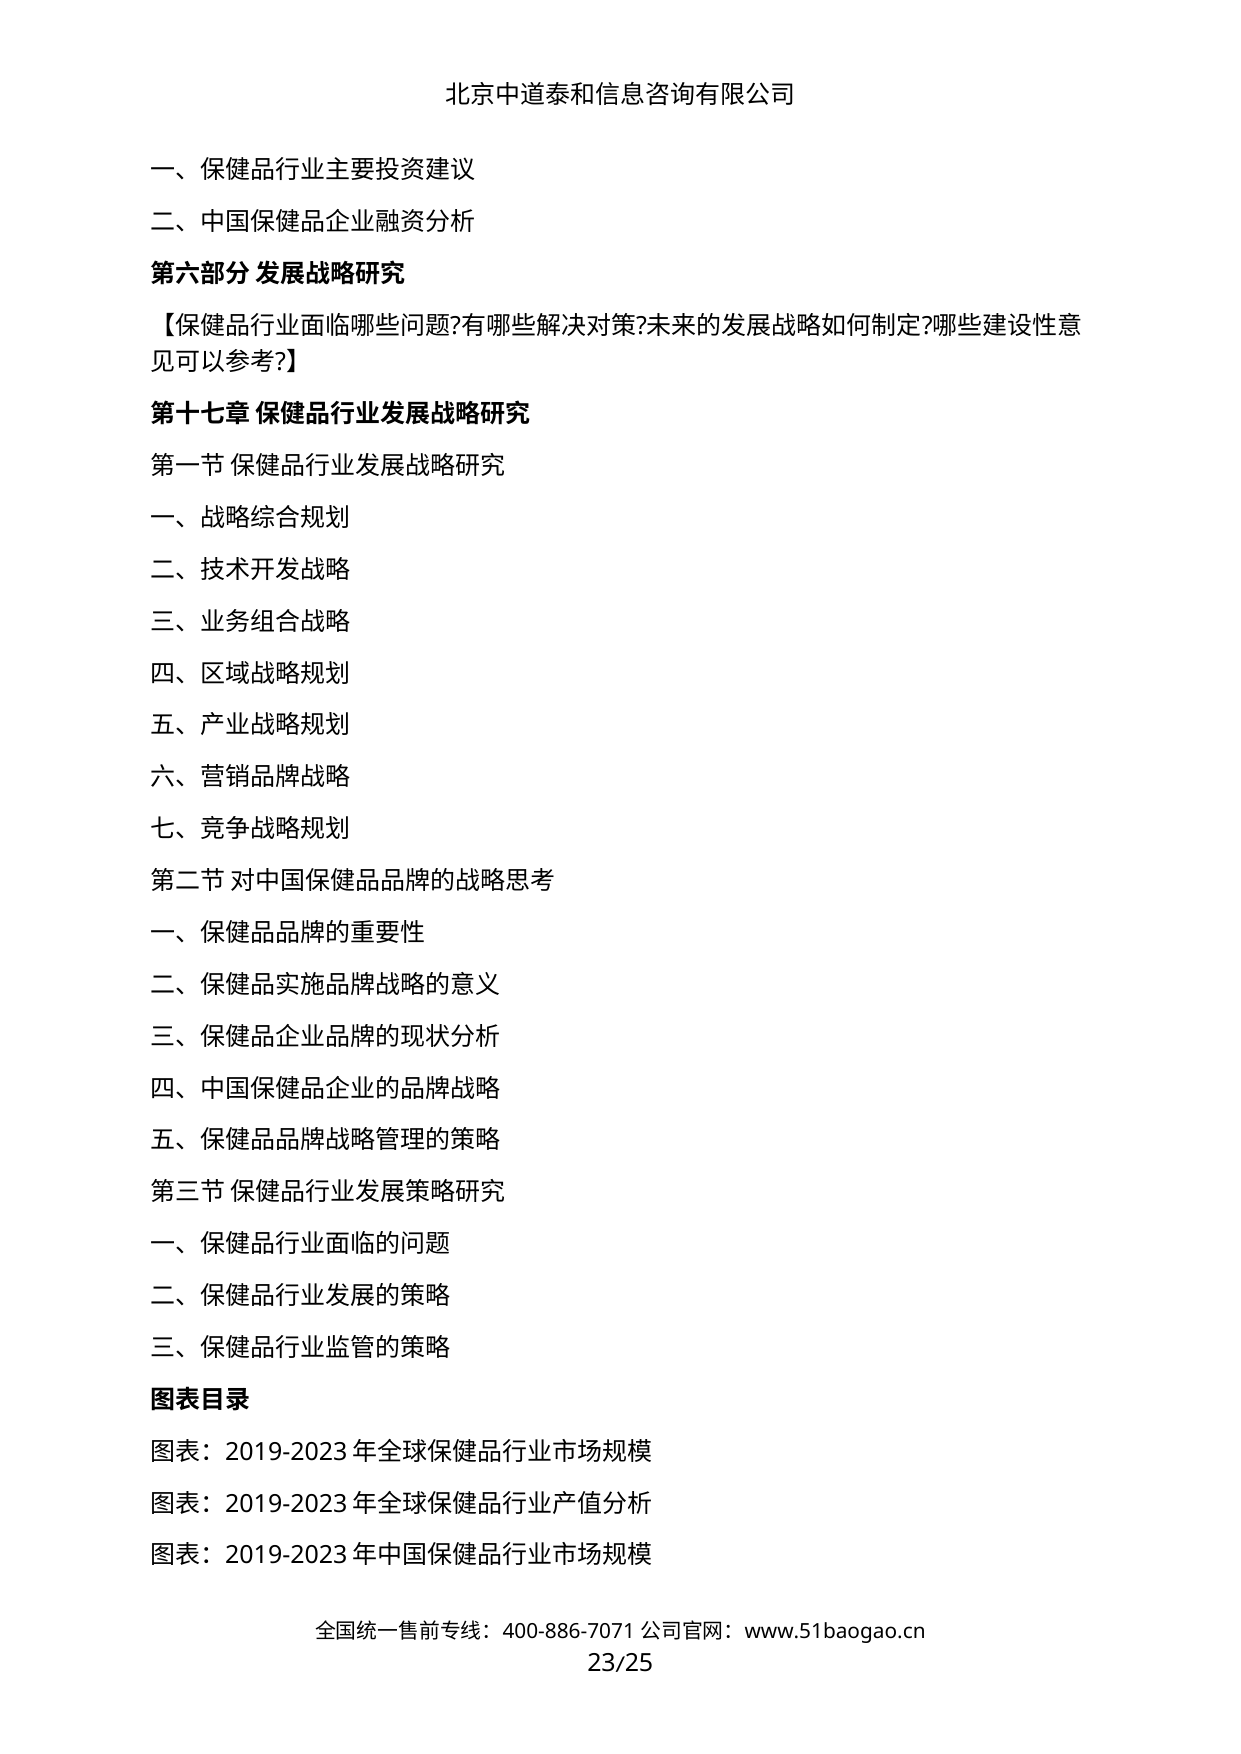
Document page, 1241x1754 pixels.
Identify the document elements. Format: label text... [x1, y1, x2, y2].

text 图表：2019-2023年中国保健品行业市场规模 [150, 1535, 1090, 1571]
text 第三节 保健品行业发展策略研究 [150, 1172, 1090, 1208]
text 二、技术开发战略 [150, 549, 1090, 586]
text 四、区域战略规划 [150, 653, 1090, 689]
text 第一节 保健品行业发展战略研究 [150, 446, 1090, 482]
text 一、保健品行业主要投资建议 [150, 150, 1090, 186]
text 五、产业战略规划 [150, 705, 1090, 741]
text 第十七章 保健品行业发展战略研究 [150, 394, 1090, 430]
text 【保健品行业面临哪些问题?有哪些解决对策?未来的发展战略如何制定?哪些建设性意见可以参考?】 [150, 306, 1090, 378]
text 二、保健品实施品牌战略的意义 [150, 964, 1090, 1001]
text 第二节 对中国保健品品牌的战略思考 [150, 861, 1090, 897]
text 二、保健品行业发展的策略 [150, 1276, 1090, 1312]
text 图表：2019-2023年全球保健品行业市场规模 [150, 1431, 1090, 1467]
text 一、保健品品牌的重要性 [150, 912, 1090, 949]
text 一、保健品行业面临的问题 [150, 1224, 1090, 1260]
text 五、保健品品牌战略管理的策略 [150, 1120, 1090, 1156]
text 六、营销品牌战略 [150, 757, 1090, 793]
text 三、保健品行业监管的策略 [150, 1327, 1090, 1364]
text 第六部分 发展战略研究 [150, 254, 1090, 290]
text 图表目录 [150, 1379, 1090, 1416]
text 一、战略综合规划 [150, 497, 1090, 534]
text 二、中国保健品企业融资分析 [150, 202, 1090, 238]
text 图表：2019-2023年全球保健品行业产值分析 [150, 1483, 1090, 1519]
text 四、中国保健品企业的品牌战略 [150, 1068, 1090, 1104]
text 三、保健品企业品牌的现状分析 [150, 1016, 1090, 1052]
text 七、竞争战略规划 [150, 809, 1090, 845]
text 三、业务组合战略 [150, 601, 1090, 637]
